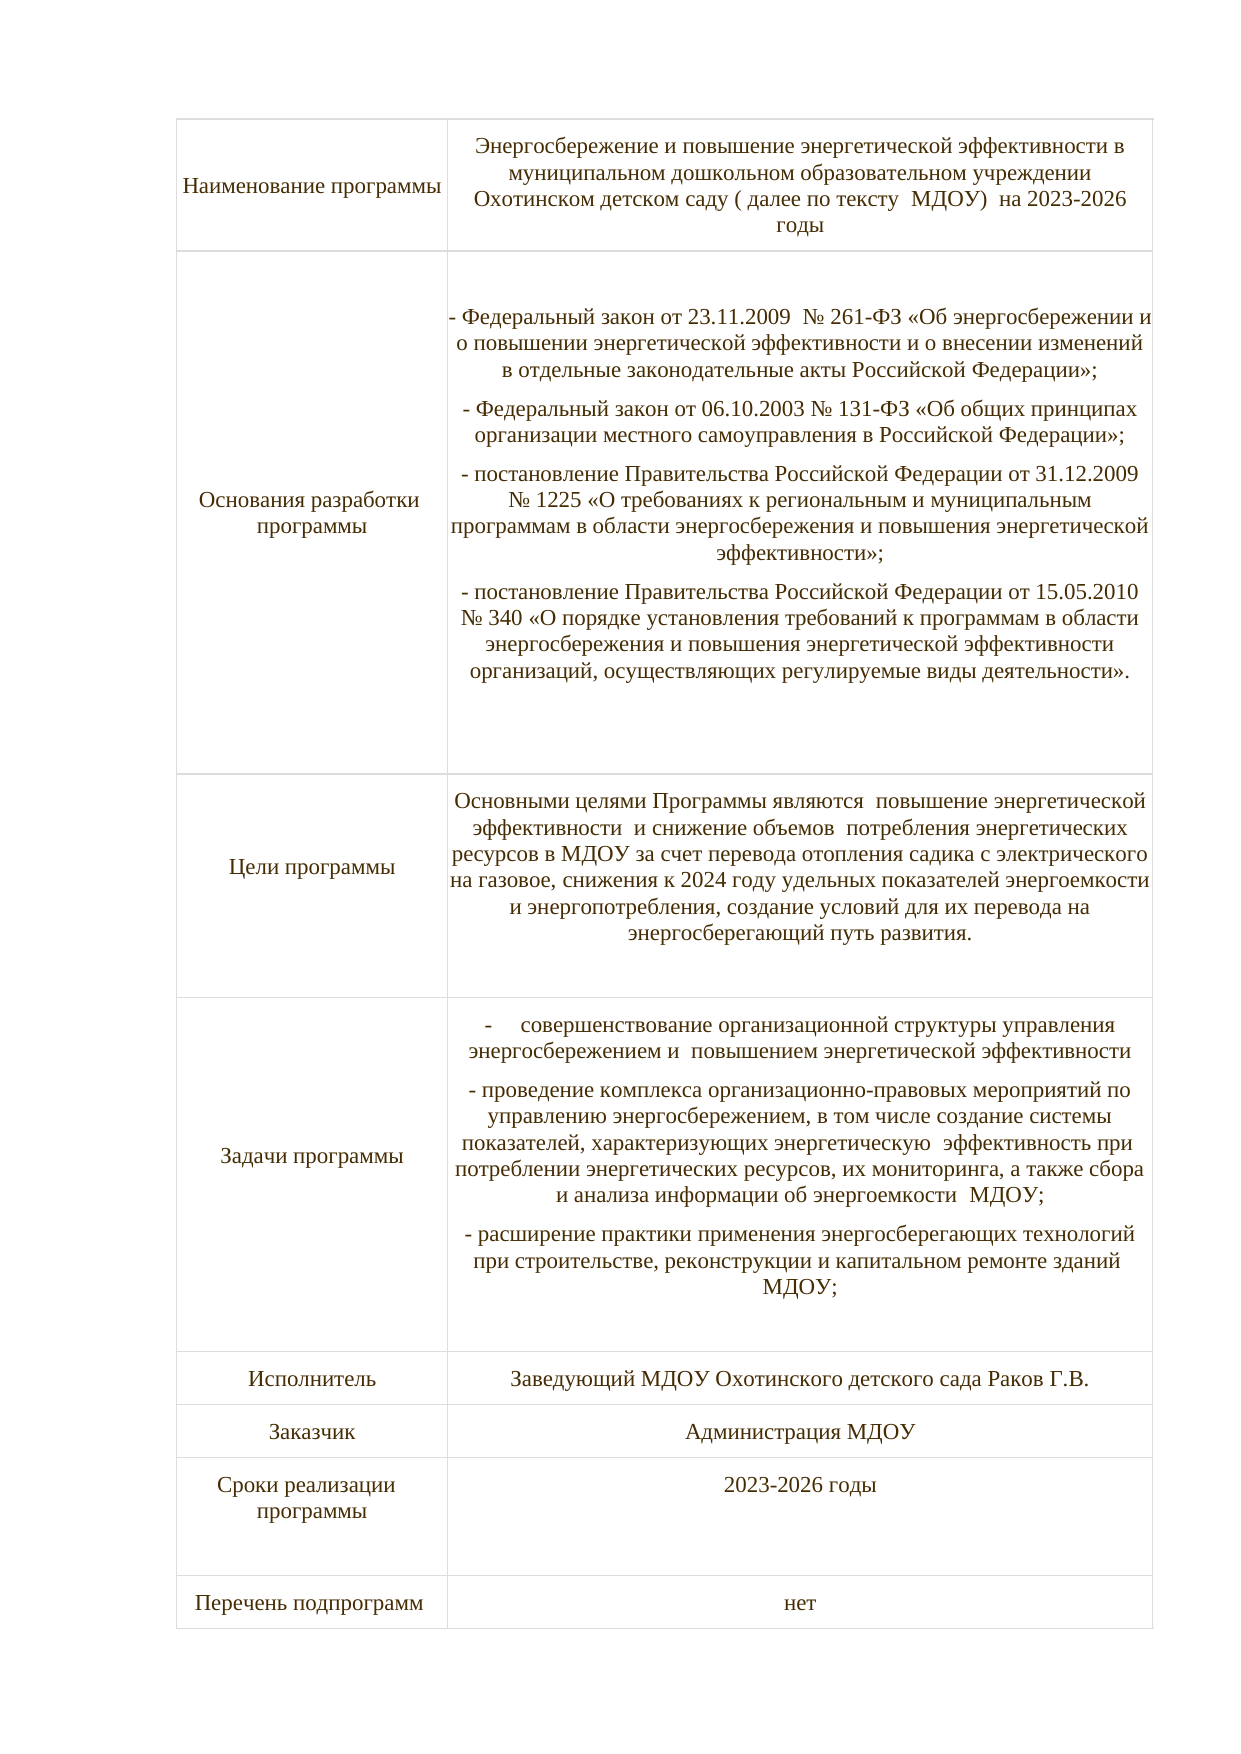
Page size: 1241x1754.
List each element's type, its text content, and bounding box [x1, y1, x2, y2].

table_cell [177, 1576, 447, 1628]
table_cell Администрация МДОУ [448, 1405, 1152, 1457]
table_cell - Федеральный закон от 23.11.2009 № 261-ФЗ «Об энергосбережении и о повышении энергетической эффективности и о внесении изменений в отдельные законодательные акты Российской Федерации»; - Федеральный закон от 06.10.2003 № 131-ФЗ «Об общих принципах организации местного самоуправления в Российской Федерации»; - постановление Правительства Российской Федерации от 31.12.2009 № 1225 «О требованиях к региональным и муниципальным программам в области энергосбережения и повышения энергетической эффективности»; - постановление Правительства Российской Федерации от 15.05.2010 № 340 «О порядке установления требований к программам в области энергосбережения и повышения энергетической эффективности организаций, осуществляющих регулируемые виды деятельности». [448, 252, 1152, 773]
table_cell Сроки реализации программы [177, 1458, 447, 1575]
table_cell Основания разработки программы [177, 252, 447, 773]
table_cell Основными целями Программы являются повышение энергетической эффективности и снижение объемов потребления энергетических ресурсов в МДОУ за счет перевода отопления садика с электрического на газовое, снижения к 2024 году удельных показателей энергоемкости и энергопотребления, создание условий для их перевода на энергосберегающий путь развития. [448, 775, 1152, 997]
table_cell 2023-2026 годы [448, 1458, 1152, 1575]
table_cell - совершенствование организационной структуры управления энергосбережением и повышением энергетической эффективности - проведение комплекса организационно-правовых мероприятий по управлению энергосбережением, в том числе создание системы показателей, характеризующих энергетическую эффективность при потреблении энергетических ресурсов, их мониторинга, а также сбора и анализа информации об энергоемкости МДОУ; - расширение практики применения энергосберегающих технологий при строительстве, реконструкции и капитальном ремонте зданий МДОУ; [448, 998, 1152, 1351]
table_cell Цели программы [177, 775, 447, 997]
table_header Наименование программы [177, 120, 447, 250]
table_cell Заказчик [177, 1405, 447, 1457]
table_cell Заведующий МДОУ Охотинского детского сада Раков Г.В. [448, 1352, 1152, 1404]
table_cell Задачи программы [177, 998, 447, 1351]
table_cell Исполнитель [177, 1352, 447, 1404]
table_cell нет [448, 1576, 1152, 1628]
table_header Энергосбережение и повышение энергетической эффективности в муниципальном дошкольном образовательном учреждении Охотинском детском саду ( далее по тексту МДОУ) на 2023-2026 годы [448, 120, 1152, 250]
